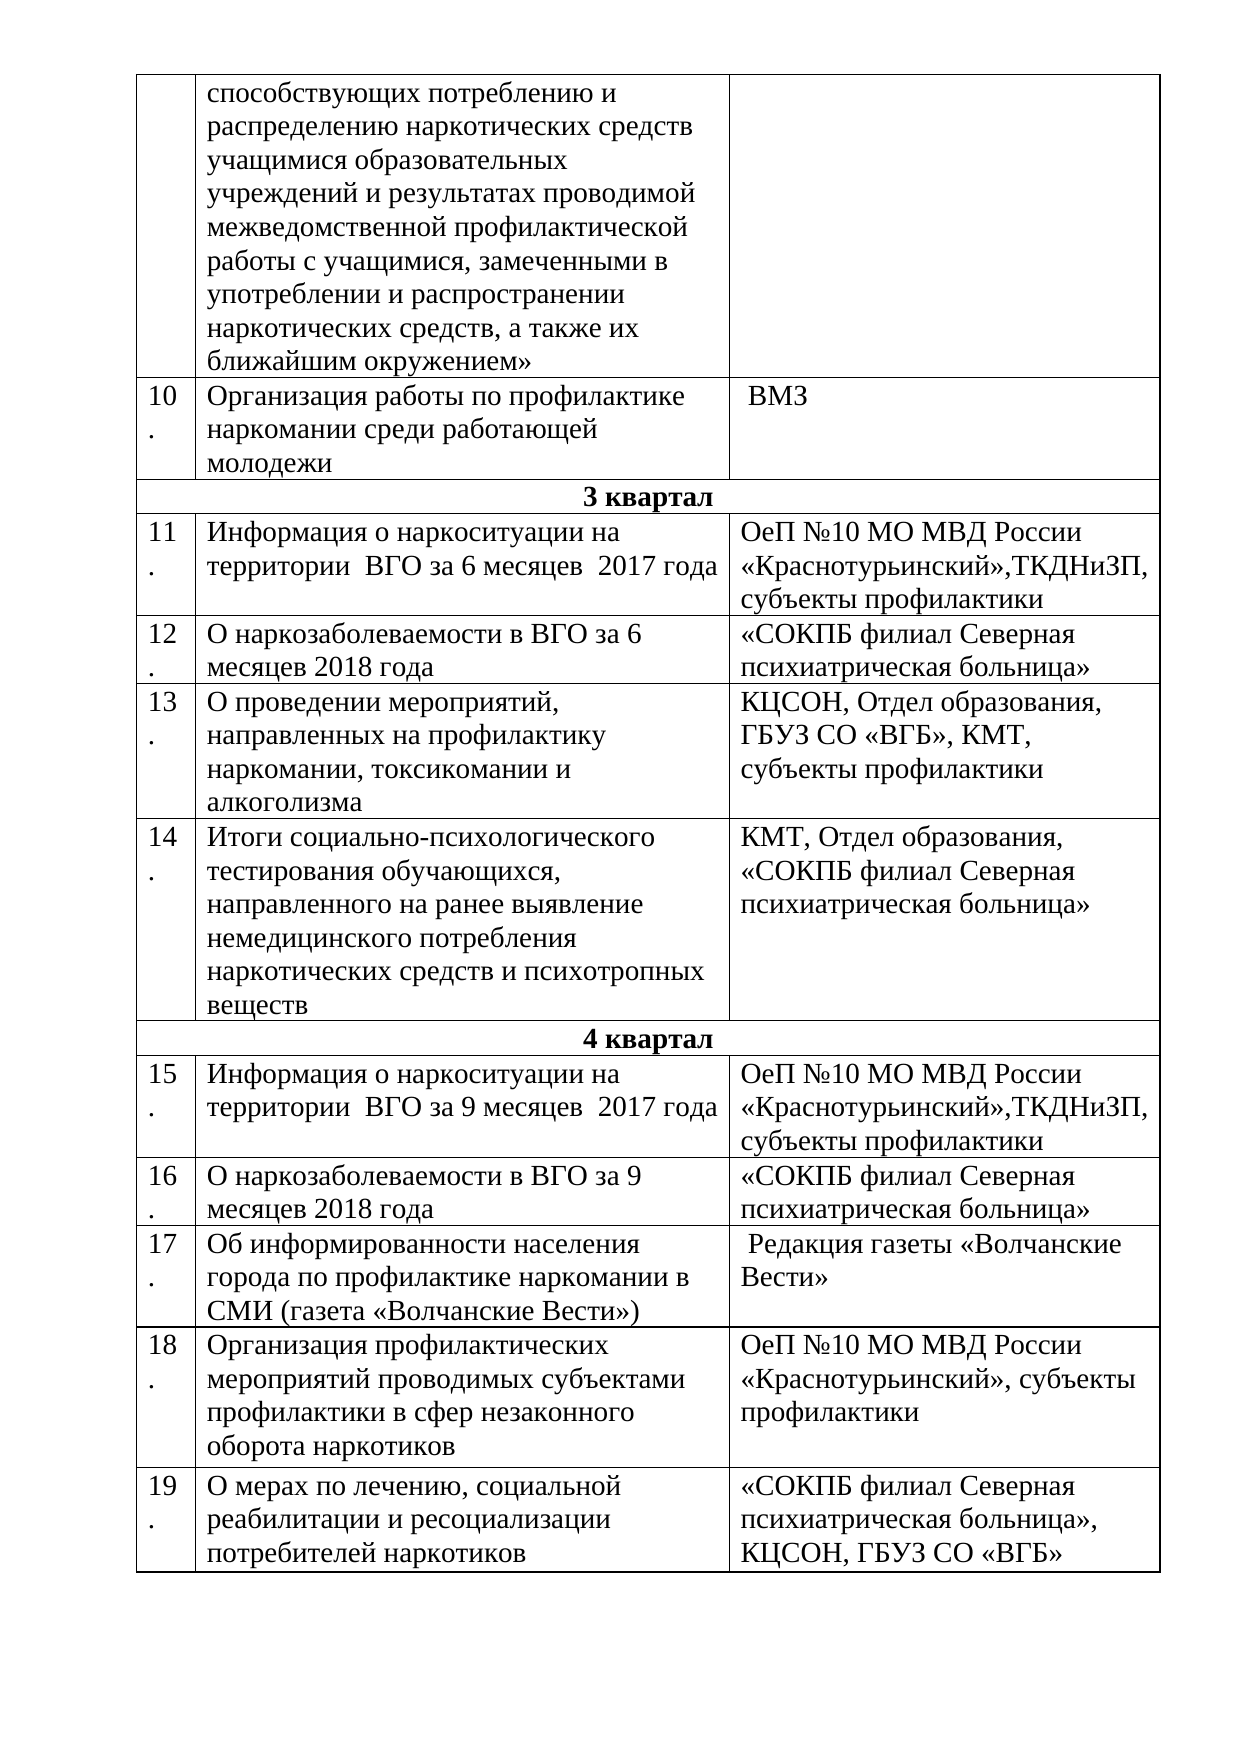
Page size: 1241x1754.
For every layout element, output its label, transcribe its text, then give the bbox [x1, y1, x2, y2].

table_cell «СОКПБ филиал Северная психиатрическая больница» [730, 1158, 1159, 1225]
table_cell КМТ, Отдел образования, «СОКПБ филиал Северная психиатрическая больница» [730, 819, 1159, 1020]
table_cell 11. [137, 514, 195, 615]
table_cell «СОКПБ филиал Северная психиатрическая больница», КЦСОН, ГБУЗ СО «ВГБ» [730, 1468, 1159, 1571]
table_cell 15. [137, 1056, 195, 1157]
table_cell О мерах по лечению, социальной реабилитации и ресоциализации потребителей наркотиков [196, 1468, 729, 1571]
table_cell О проведении мероприятий, направленных на профилактику наркомании, токсикомании и алкоголизма [196, 684, 729, 818]
table_cell ОеП №10 МО МВД России «Краснотурьинский»,ТКДНиЗП, субъекты профилактики [730, 1056, 1159, 1157]
table_cell Информация о наркоситуации на территории ВГО за 9 месяцев 2017 года [196, 1056, 729, 1157]
table_cell Редакция газеты «Волчанские Вести» [730, 1226, 1159, 1326]
table_cell 4 квартал [137, 1021, 1159, 1055]
table_cell КЦСОН, Отдел образования, ГБУЗ СО «ВГБ», КМТ, субъекты профилактики [730, 684, 1159, 818]
table_cell 17. [137, 1226, 195, 1326]
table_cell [730, 75, 1159, 377]
table_cell 3 квартал [137, 480, 1159, 513]
table_cell 12. [137, 616, 195, 683]
table_cell Итоги социально-психологического тестирования обучающихся, направленного на ранее выявление немедицинского потребления наркотических средств и психотропных веществ [196, 819, 729, 1020]
table_cell 14. [137, 819, 195, 1020]
table_cell ВМЗ [730, 378, 1159, 478]
table_cell 13. [137, 684, 195, 818]
table_cell Организация работы по профилактике наркомании среди работающей молодежи [196, 378, 729, 478]
table_cell 9. [137, 75, 195, 377]
table_cell 18. [137, 1328, 195, 1467]
table_cell 16. [137, 1158, 195, 1225]
table_cell «СОКПБ филиал Северная психиатрическая больница» [730, 616, 1159, 683]
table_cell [196, 75, 729, 377]
table_cell О наркозаболеваемости в ВГО за 9 месяцев 2018 года [196, 1158, 729, 1225]
table_cell ОеП №10 МО МВД России «Краснотурьинский»,ТКДНиЗП, субъекты профилактики [730, 514, 1159, 615]
table_cell ОеП №10 МО МВД России «Краснотурьинский», субъекты профилактики [730, 1328, 1159, 1467]
table_cell О наркозаболеваемости в ВГО за 6 месяцев 2018 года [196, 616, 729, 683]
table_cell Организация профилактических мероприятий проводимых субъектами профилактики в сфер незаконного оборота наркотиков [196, 1328, 729, 1467]
table_cell 10. [137, 378, 195, 478]
table_cell Об информированности населения города по профилактике наркомании в СМИ (газета «Волчанские Вести») [196, 1226, 729, 1326]
table_cell 19. [137, 1468, 195, 1571]
table_cell Информация о наркоситуации на территории ВГО за 6 месяцев 2017 года [196, 514, 729, 615]
